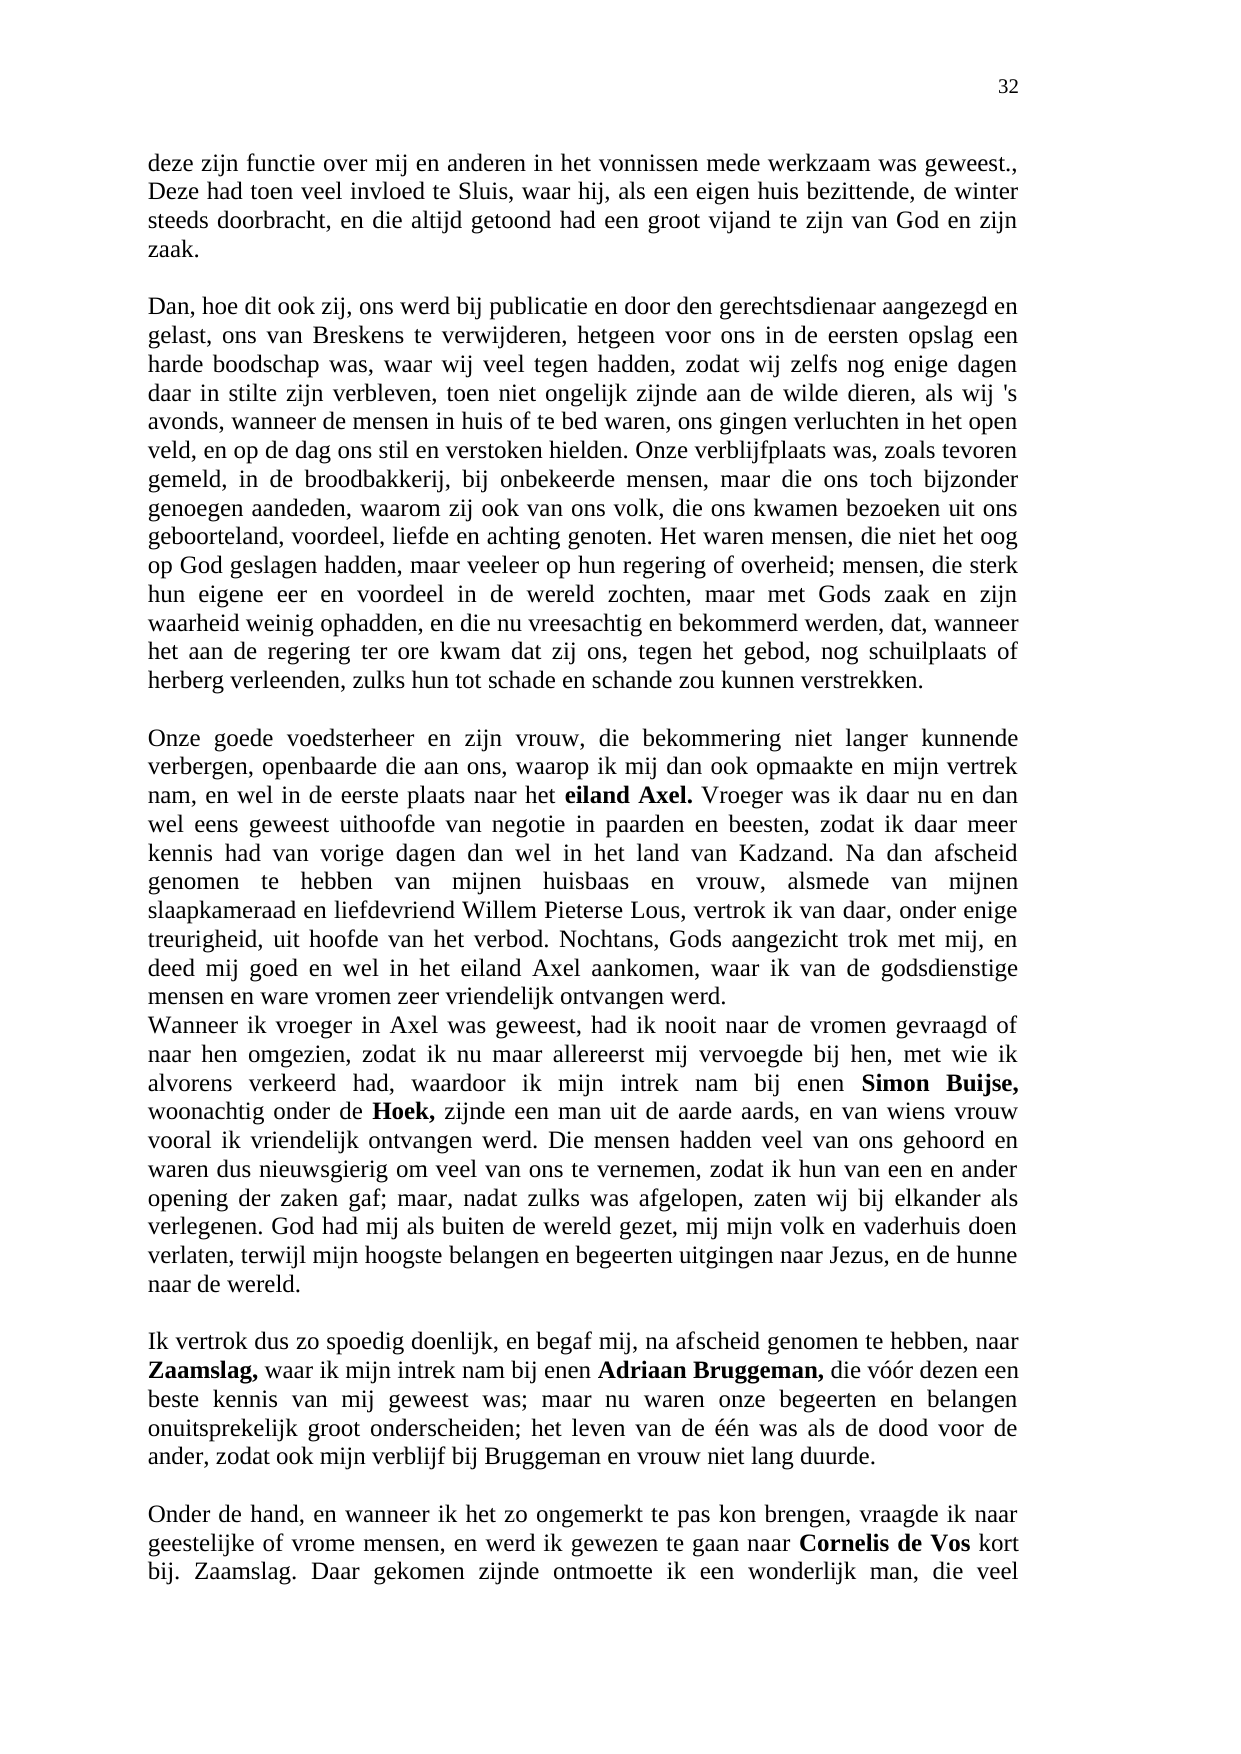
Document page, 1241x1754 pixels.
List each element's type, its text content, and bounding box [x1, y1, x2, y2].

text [148, 148, 1019, 263]
text Wanneer ik vroeger in Axel was geweest, had ik nooit naar de vromen gevraagd of naar hen omgezien, zodat ik nu maar allereerst mij vervoegde bij hen, met wie ik alvorens verkeerd had, waardoor ik mijn intrek nam bij enen Simon Buijse, woonachtig onder de Hoek, zijnde een man uit de aarde aards, en van wiens vrouw vooral ik vriendelijk ontvangen werd. Die mensen hadden veel van ons gehoord en waren dus nieuwsgierig om veel van ons te vernemen, zodat ik hun van een en ander opening der zaken gaf; maar, nadat zulks was afgelopen, zaten wij bij elkander als verlegenen. God had mij als buiten de wereld gezet, mij mijn volk en vaderhuis doen verlaten, terwijl mijn hoogste belangen en begeerten uitgingen naar Jezus, en de hunne naar de wereld. [148, 1010, 1019, 1298]
text Onze goede voedsterheer en zijn vrouw, die bekommering niet langer kunnende verbergen, openbaarde die aan ons, waarop ik mij dan ook opmaakte en mijn vertrek nam, en wel in de eerste plaats naar het eiland Axel. Vroeger was ik daar nu en dan wel eens geweest uithoofde van negotie in paarden en beesten, zodat ik daar meer kennis had van vorige dagen dan wel in het land van Kadzand. Na dan afscheid genomen te hebben van mijnen huisbaas en vrouw, alsmede van mijnen slaapkameraad en liefdevriend Willem Pieterse Lous, vertrok ik van daar, onder enige treurigheid, uit hoofde van het verbod. Nochtans, Gods aangezicht trok met mij, en deed mij goed en wel in het eiland Axel aankomen, waar ik van de godsdienstige mensen en ware vromen zeer vriendelijk ontvangen werd. [148, 723, 1019, 1010]
text Ik vertrok dus zo spoedig doenlijk, en begaf mij, na afscheid genomen te hebben, naar Zaamslag, waar ik mijn intrek nam bij enen Adriaan Bruggeman, die vóór dezen een beste kennis van mij geweest was; maar nu waren onze begeerten en belangen onuitsprekelijk groot onderscheiden; het leven van de één was als de dood voor de ander, zodat ook mijn verblijf bij Bruggeman en vrouw niet lang duurde. [148, 1326, 1019, 1470]
text Dan, hoe dit ook zij, ons werd bij publicatie en door den gerechtsdienaar aangezegd en gelast, ons van Breskens te verwijderen, hetgeen voor ons in de eersten opslag een harde boodschap was, waar wij veel tegen hadden, zodat wij zelfs nog enige dagen daar in stilte zijn verbleven, toen niet ongelijk zijnde aan de wilde dieren, als wij 's avonds, wanneer de mensen in huis of te bed waren, ons gingen verluchten in het open veld, en op de dag ons stil en verstoken hielden. Onze verblijfplaats was, zoals tevoren gemeld, in de broodbakkerij, bij onbekeerde mensen, maar die ons toch bijzonder genoegen aandeden, waarom zij ook van ons volk, die ons kwamen bezoeken uit ons geboorteland, voordeel, liefde en achting genoten. Het waren mensen, die niet het oog op God geslagen hadden, maar veeleer op hun regering of overheid; mensen, die sterk hun eigene eer en voordeel in de wereld zochten, maar met Gods zaak en zijn waarheid weinig ophadden, en die nu vreesachtig en bekommerd werden, dat, wanneer het aan de regering ter ore kwam dat zij ons, tegen het gebod, nog schuilplaats of herberg verleenden, zulks hun tot schade en schande zou kunnen verstrekken. [148, 291, 1019, 694]
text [148, 1499, 1019, 1585]
